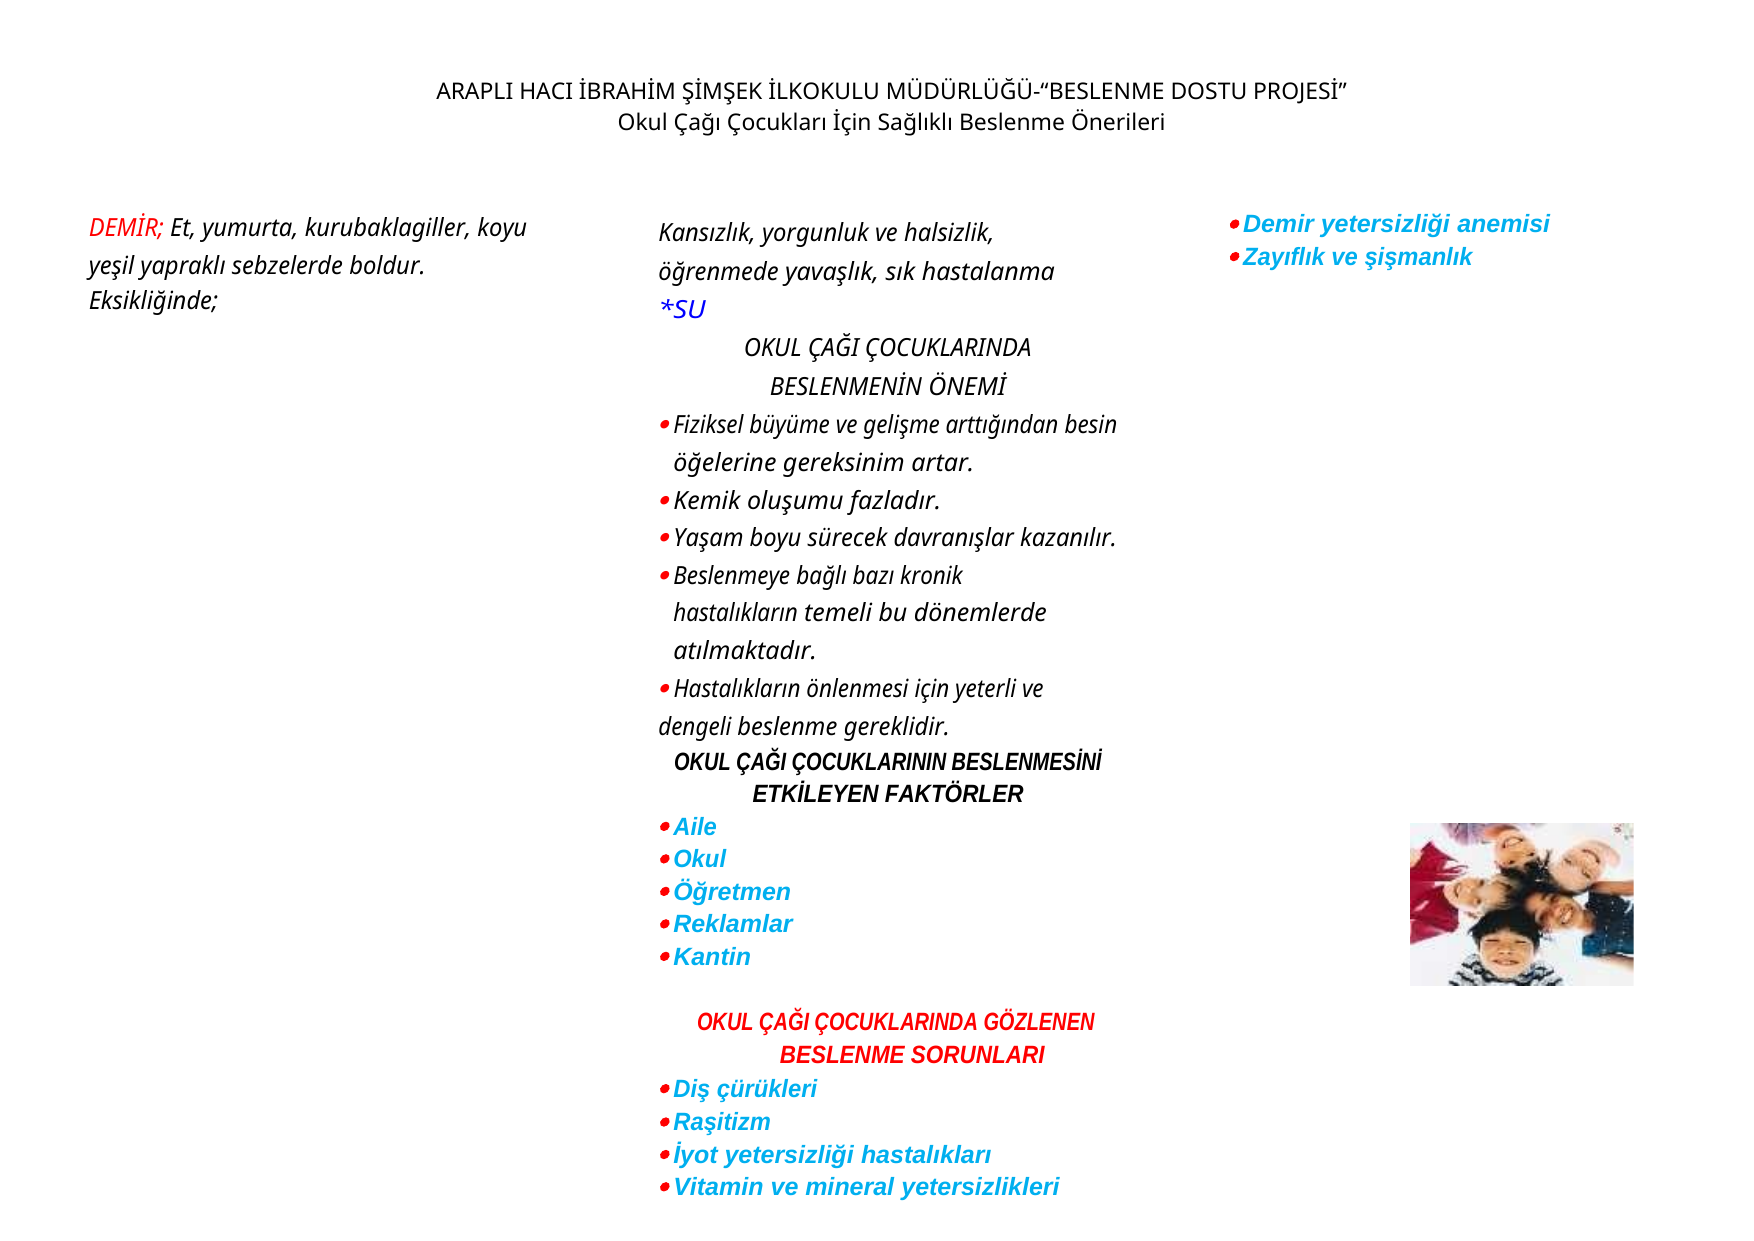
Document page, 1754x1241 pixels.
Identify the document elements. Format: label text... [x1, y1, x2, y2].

text Eksikliğinde; [88, 286, 559, 315]
list Reklamlar [658, 909, 1129, 938]
list Kantin [658, 942, 1129, 971]
text OKUL ÇAĞI ÇOCUKLARINDA GÖZLENEN BESLENME SORUNLARI [697, 1007, 1119, 1069]
list İyot yetersizliği hastalıkları [658, 1140, 1129, 1169]
list Öğretmen [658, 877, 1129, 906]
list Fiziksel büyüme ve gelişme arttığından besin öğelerine gereksinim artar. [658, 407, 1118, 479]
list Hastalıkların önlenmesi için yeterli ve dengeli beslenme gereklidir. [658, 671, 1117, 743]
list Demir yetersizliği anemisi [1228, 209, 1706, 238]
subtitle OKUL ÇAĞI ÇOCUKLARININ BESLENMESİNİ ETKİLEYEN FAKTÖRLER [671, 747, 1105, 808]
list Zayıflık ve şişmanlık [1228, 242, 1706, 271]
list Yaşam boyu sürecek davranışlar kazanılır. [658, 520, 1129, 554]
list Vitamin ve mineral yetersizlikleri [658, 1172, 1129, 1201]
list Kemik oluşumu fazladır. [658, 482, 1129, 516]
picture [1410, 823, 1634, 986]
list Okul [658, 844, 1129, 873]
text *SU [658, 292, 1129, 326]
list Beslenmeye bağlı bazı kronik hastalıkların temeli bu dönemlerde atılmaktadır. [658, 557, 1088, 667]
list Aile [658, 812, 1129, 841]
list Kas ve sinir sistemi çalışmasında aksaklık DEMİR; Et, yumurta, kurubaklagiller, koyu yeşil yapraklı sebzelerde boldur. [88, 209, 555, 282]
list Raşitizm [658, 1107, 1129, 1136]
list Diş çürükleri [658, 1073, 1129, 1104]
text Kansızlık, yorgunluk ve halsizlik, öğrenmede yavaşlık, sık hastalanma [658, 215, 1119, 288]
text OKUL ÇAĞI ÇOCUKLARINDA BESLENMENİN ÖNEMİ [671, 330, 1104, 403]
